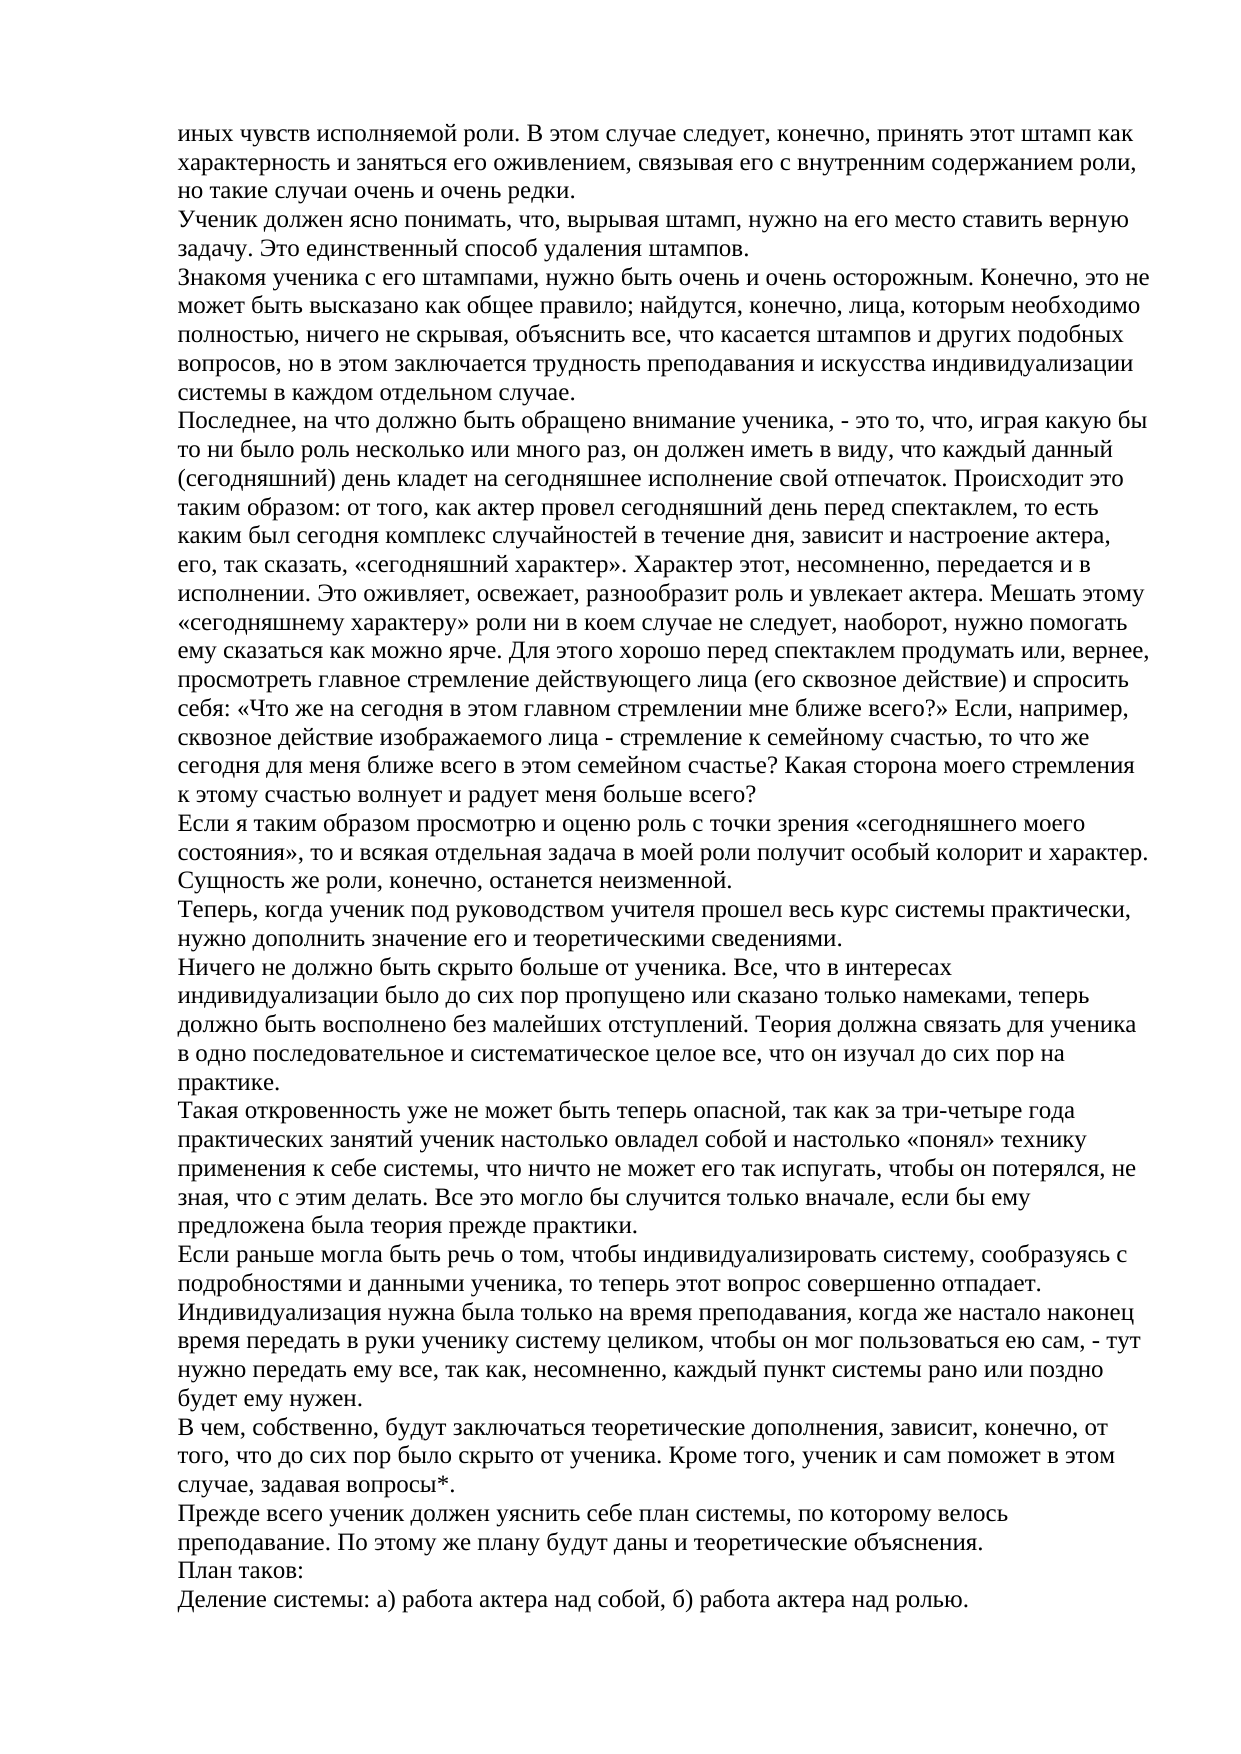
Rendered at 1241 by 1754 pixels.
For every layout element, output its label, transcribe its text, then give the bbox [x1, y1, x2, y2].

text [177, 118, 1152, 204]
text Ученик должен ясно понимать, что, вырывая штамп, нужно на его место ставить верную задачу. Это единственный способ удаления штампов. [177, 204, 1152, 262]
text Знакомя ученика с его штампами, нужно быть очень и очень осторожным. Конечно, это не может быть высказано как общее правило; найдутся, конечно, лица, которым необходимо полностью, ничего не скрывая, объяснить все, что касается штампов и других подобных вопросов, но в этом заключается трудность преподавания и искусства индивидуализации системы в каждом отдельном случае. [177, 262, 1152, 406]
text Прежде всего ученик должен уяснить себе план системы, по которому велось преподавание. По этому же плану будут даны и теоретические объяснения. [177, 1498, 1152, 1556]
text Ничего не должно быть скрыто больше от ученика. Все, что в интересах индивидуализации было до сих пор пропущено или сказано только намеками, теперь должно быть восполнено без малейших отступлений. Теория должна связать для ученика в одно последовательное и систематическое целое все, что он изучал до сих пор на практике. [177, 952, 1152, 1096]
text План таков: [177, 1556, 1152, 1584]
text Деление системы: а) работа актера над собой, б) работа актера над ролью. [177, 1584, 1152, 1613]
text В чем, собственно, будут заключаться теоретические дополнения, зависит, конечно, от того, что до сих пор было скрыто от ученика. Кроме того, ученик и сам поможет в этом случае, задавая вопросы*. [177, 1412, 1152, 1498]
text Такая откровенность уже не может быть теперь опасной, так как за три-четыре года практических занятий ученик настолько овладел собой и настолько «понял» технику применения к себе системы, что ничто не может его так испугать, чтобы он потерялся, не зная, что с этим делать. Все это могло бы случится только вначале, если бы ему предложена была теория прежде практики. [177, 1096, 1152, 1239]
text Теперь, когда ученик под руководством учителя прошел весь курс системы практически, нужно дополнить значение его и теоретическими сведениями. [177, 894, 1152, 952]
text Если раньше могла быть речь о том, чтобы индивидуализировать систему, сообразуясь с подробностями и данными ученика, то теперь этот вопрос совершенно отпадает. Индивидуализация нужна была только на время преподавания, когда же настало наконец время передать в руки ученику систему целиком, чтобы он мог пользоваться ею сам, - тут нужно передать ему все, так как, несомненно, каждый пункт системы рано или поздно будет ему нужен. [177, 1239, 1152, 1412]
text Последнее, на что должно быть обращено внимание ученика, - это то, что, играя какую бы то ни было роль несколько или много раз, он должен иметь в виду, что каждый данный (сегодняшний) день кладет на сегодняшнее исполнение свой отпечаток. Происходит это таким образом: от того, как актер провел сегодняшний день перед спектаклем, то есть каким был сегодня комплекс случайностей в течение дня, зависит и настроение актера, его, так сказать, «сегодняшний характер». Характер этот, несомненно, передается и в исполнении. Это оживляет, освежает, разнообразит роль и увлекает актера. Мешать этому «сегодняшнему характеру» роли ни в коем случае не следует, наоборот, нужно помогать ему сказаться как можно ярче. Для этого хорошо перед спектаклем продумать или, вернее, просмотреть главное стремление действующего лица (его сквозное действие) и спросить себя: «Что же на сегодня в этом главном стремлении мне ближе всего?» Если, например, сквозное действие изображаемого лица - стремление к семейному счастью, то что же сегодня для меня ближе всего в этом семейном счастье? Какая сторона моего стремления к этому счастью волнует и радует меня больше всего? [177, 406, 1152, 808]
text Если я таким образом просмотрю и оценю роль с точки зрения «сегодняшнего моего состояния», то и всякая отдельная задача в моей роли получит особый колорит и характер. Сущность же роли, конечно, останется неизменной. [177, 808, 1152, 894]
